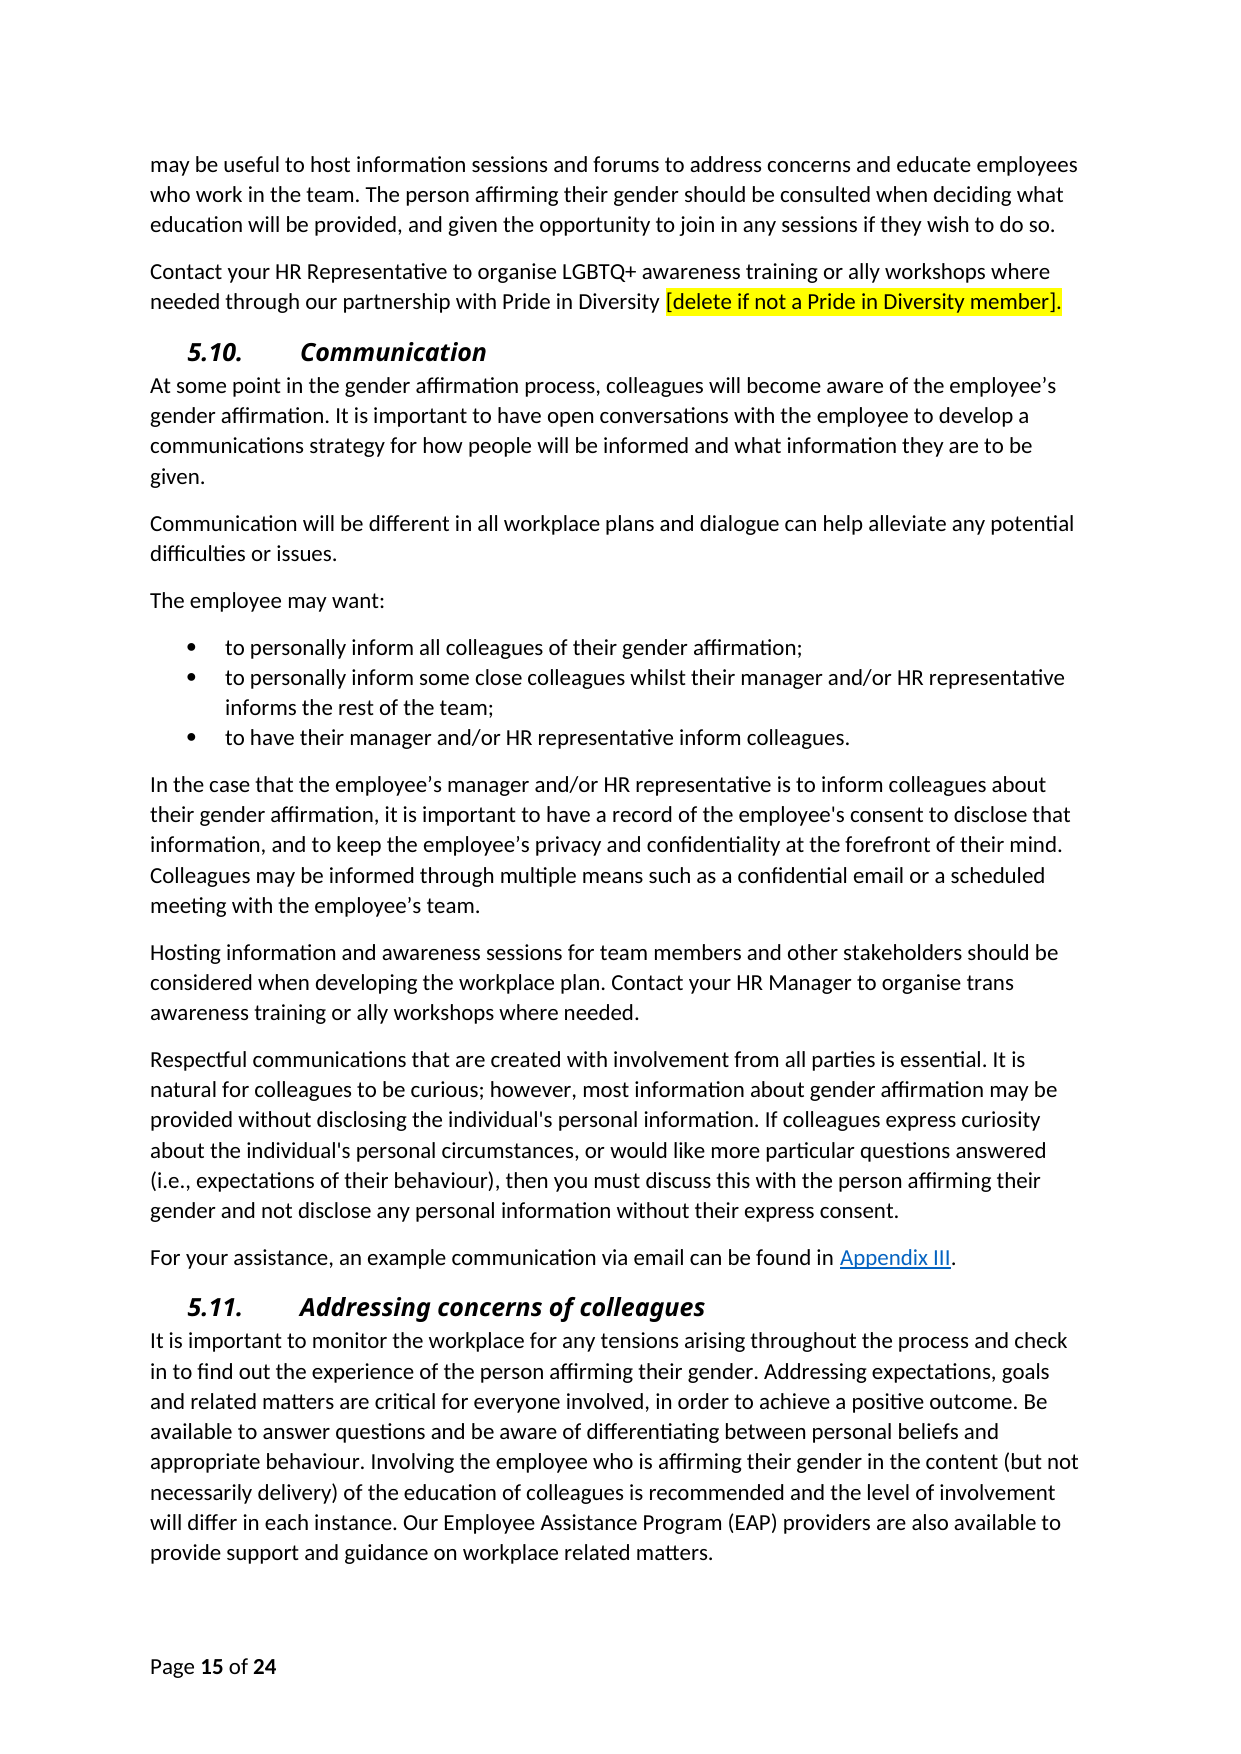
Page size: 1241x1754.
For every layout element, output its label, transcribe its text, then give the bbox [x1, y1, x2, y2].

text Contact your HR Representative to organise LGBTQ+ awareness training or ally workshops where needed through our partnership with Pride in Diversity [delete if not a Pride in Diversity member]. [150, 257, 1090, 316]
text For your assistance, an example communication via email can be found in Appendix III. [150, 1243, 1090, 1271]
list to personally inform all colleagues of their gender affirmation; [187, 633, 1090, 661]
text In the case that the employee’s manager and/or HR representative is to inform colleagues about their gender affirmation, it is important to have a record of the employee's consent to disclose that information, and to keep the employee’s privacy and confidentiality at the forefront of their mind. Colleagues may be informed through multiple means such as a confidential email or a scheduled meeting with the employee’s team. [150, 770, 1090, 919]
list to have their manager and/or HR representative inform colleagues. [187, 723, 1090, 751]
list to personally inform some close colleagues whilst their manager and/or HR representative informs the rest of the team; [187, 663, 1090, 721]
subtitle Communication [187, 334, 1090, 368]
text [150, 150, 1090, 238]
subtitle Addressing concerns of colleagues [187, 1290, 1090, 1324]
text It is important to monitor the workplace for any tensions arising throughout the process and check in to find out the experience of the person affirming their gender. Addressing expectations, goals and related matters are critical for everyone involved, in order to achieve a positive outcome. Be available to answer questions and be aware of differentiating between personal beliefs and appropriate behaviour. Involving the employee who is affirming their gender in the content (but not necessarily delivery) of the education of colleagues is recommended and the level of involvement will differ in each instance. Our Employee Assistance Program (EAP) providers are also available to provide support and guidance on workplace related matters. [150, 1327, 1090, 1566]
text Communication will be different in all workplace plans and dialogue can help alleviate any potential difficulties or issues. [150, 509, 1090, 567]
text At some point in the gender affirmation process, colleagues will become aware of the employee’s gender affirmation. It is important to have open conversations with the employee to develop a communications strategy for how people will be informed and what information they are to be given. [150, 371, 1090, 490]
text Hosting information and awareness sessions for team members and other stakeholders should be considered when developing the workplace plan. Contact your HR Manager to organise trans awareness training or ally workshops where needed. [150, 938, 1090, 1026]
text Respectful communications that are created with involvement from all parties is essential. It is natural for colleagues to be curious; however, most information about gender affirmation may be provided without disclosing the individual's personal information. If colleagues express curiosity about the individual's personal circumstances, or would like more particular questions answered (i.e., expectations of their behaviour), then you must discuss this with the person affirming their gender and not disclose any personal information without their express consent. [150, 1045, 1090, 1224]
text The employee may want: [150, 586, 1090, 614]
